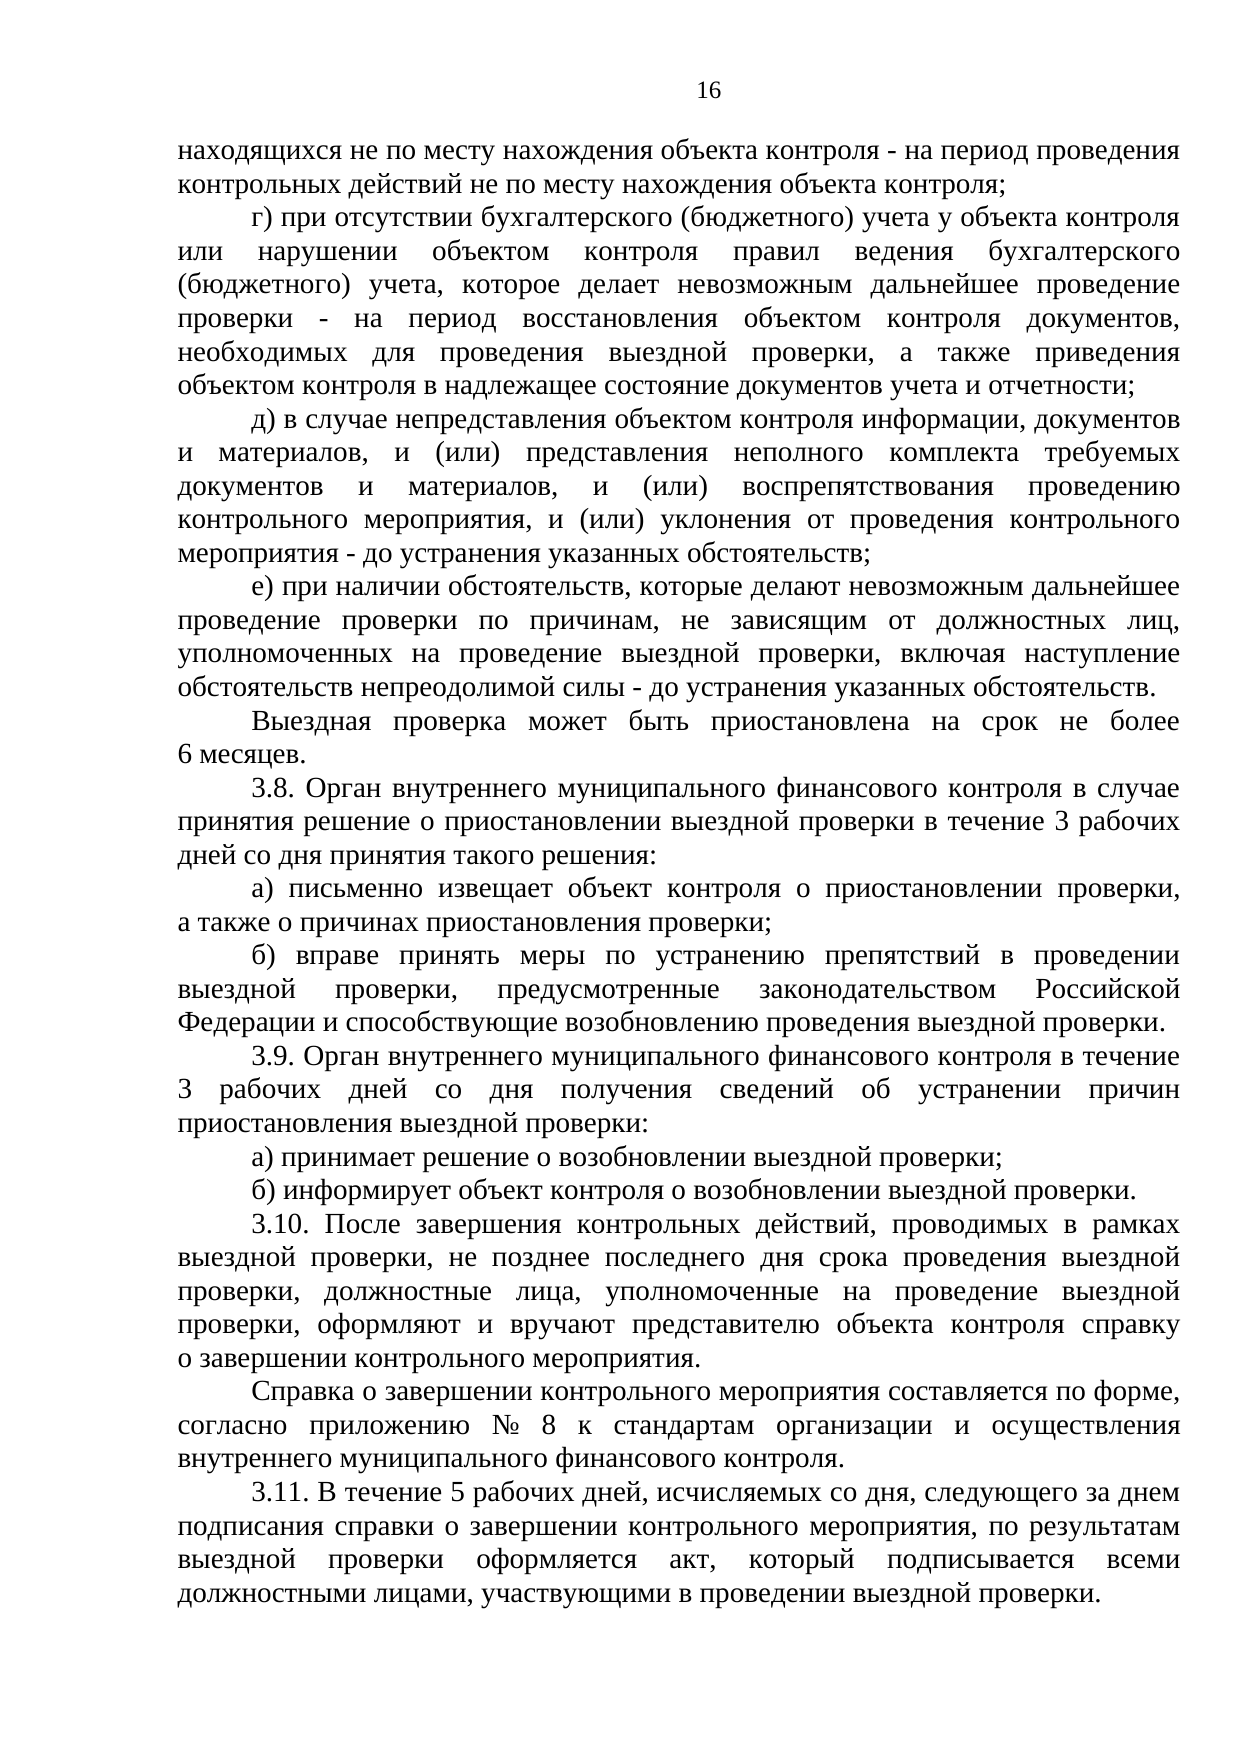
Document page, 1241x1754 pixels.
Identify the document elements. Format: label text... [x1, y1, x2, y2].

text а) письменно извещает объект контроля о приостановлении проверки, а также о причинах приостановления проверки; [177, 870, 1181, 937]
text а) принимает решение о возобновлении выездной проверки; [177, 1139, 1181, 1172]
text Выездная проверка может быть приостановлена на срок не более 6 месяцев. [177, 703, 1181, 770]
text б) вправе принять меры по устранению препятствий в проведении выездной проверки, предусмотренные законодательством Российской Федерации и способствующие возобновлению проведения выездной проверки. [177, 937, 1181, 1038]
text б) информирует объект контроля о возобновлении выездной проверки. [177, 1172, 1181, 1206]
text 3.9. Орган внутреннего муниципального финансового контроля в течение 3 рабочих дней со дня получения сведений об устранении причин приостановления выездной проверки: [177, 1038, 1181, 1139]
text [177, 132, 1181, 199]
text 3.8. Орган внутреннего муниципального финансового контроля в случае принятия решение о приостановлении выездной проверки в течение 3 рабочих дней со дня принятия такого решения: [177, 770, 1181, 870]
text 3.10. После завершения контрольных действий, проводимых в рамках выездной проверки, не позднее последнего дня срока проведения выездной проверки, должностные лица, уполномоченные на проведение выездной проверки, оформляют и вручают представителю объекта контроля справку о завершении контрольного мероприятия. [177, 1206, 1181, 1373]
text г) при отсутствии бухгалтерского (бюджетного) учета у объекта контроля или нарушении объектом контроля правил ведения бухгалтерского (бюджетного) учета, которое делает невозможным дальнейшее проведение проверки - на период восстановления объектом контроля документов, необходимых для проведения выездной проверки, а также приведения объектом контроля в надлежащее состояние документов учета и отчетности; [177, 199, 1181, 401]
text 3.11. В течение 5 рабочих дней, исчисляемых со дня, следующего за днем подписания справки о завершении контрольного мероприятия, по результатам выездной проверки оформляется акт, который подписывается всеми должностными лицами, участвующими в проведении выездной проверки. [177, 1474, 1181, 1608]
text д) в случае непредставления объектом контроля информации, документов и материалов, и (или) представления неполного комплекта требуемых документов и материалов, и (или) воспрепятствования проведению контрольного мероприятия, и (или) уклонения от проведения контрольного мероприятия - до устранения указанных обстоятельств; [177, 401, 1181, 568]
text е) при наличии обстоятельств, которые делают невозможным дальнейшее проведение проверки по причинам, не зависящим от должностных лиц, уполномоченных на проведение выездной проверки, включая наступление обстоятельств непреодолимой силы - до устранения указанных обстоятельств. [177, 568, 1181, 703]
text Справка о завершении контрольного мероприятия составляется по форме, согласно приложению № 8 к стандартам организации и осуществления внутреннего муниципального финансового контроля. [177, 1373, 1181, 1474]
